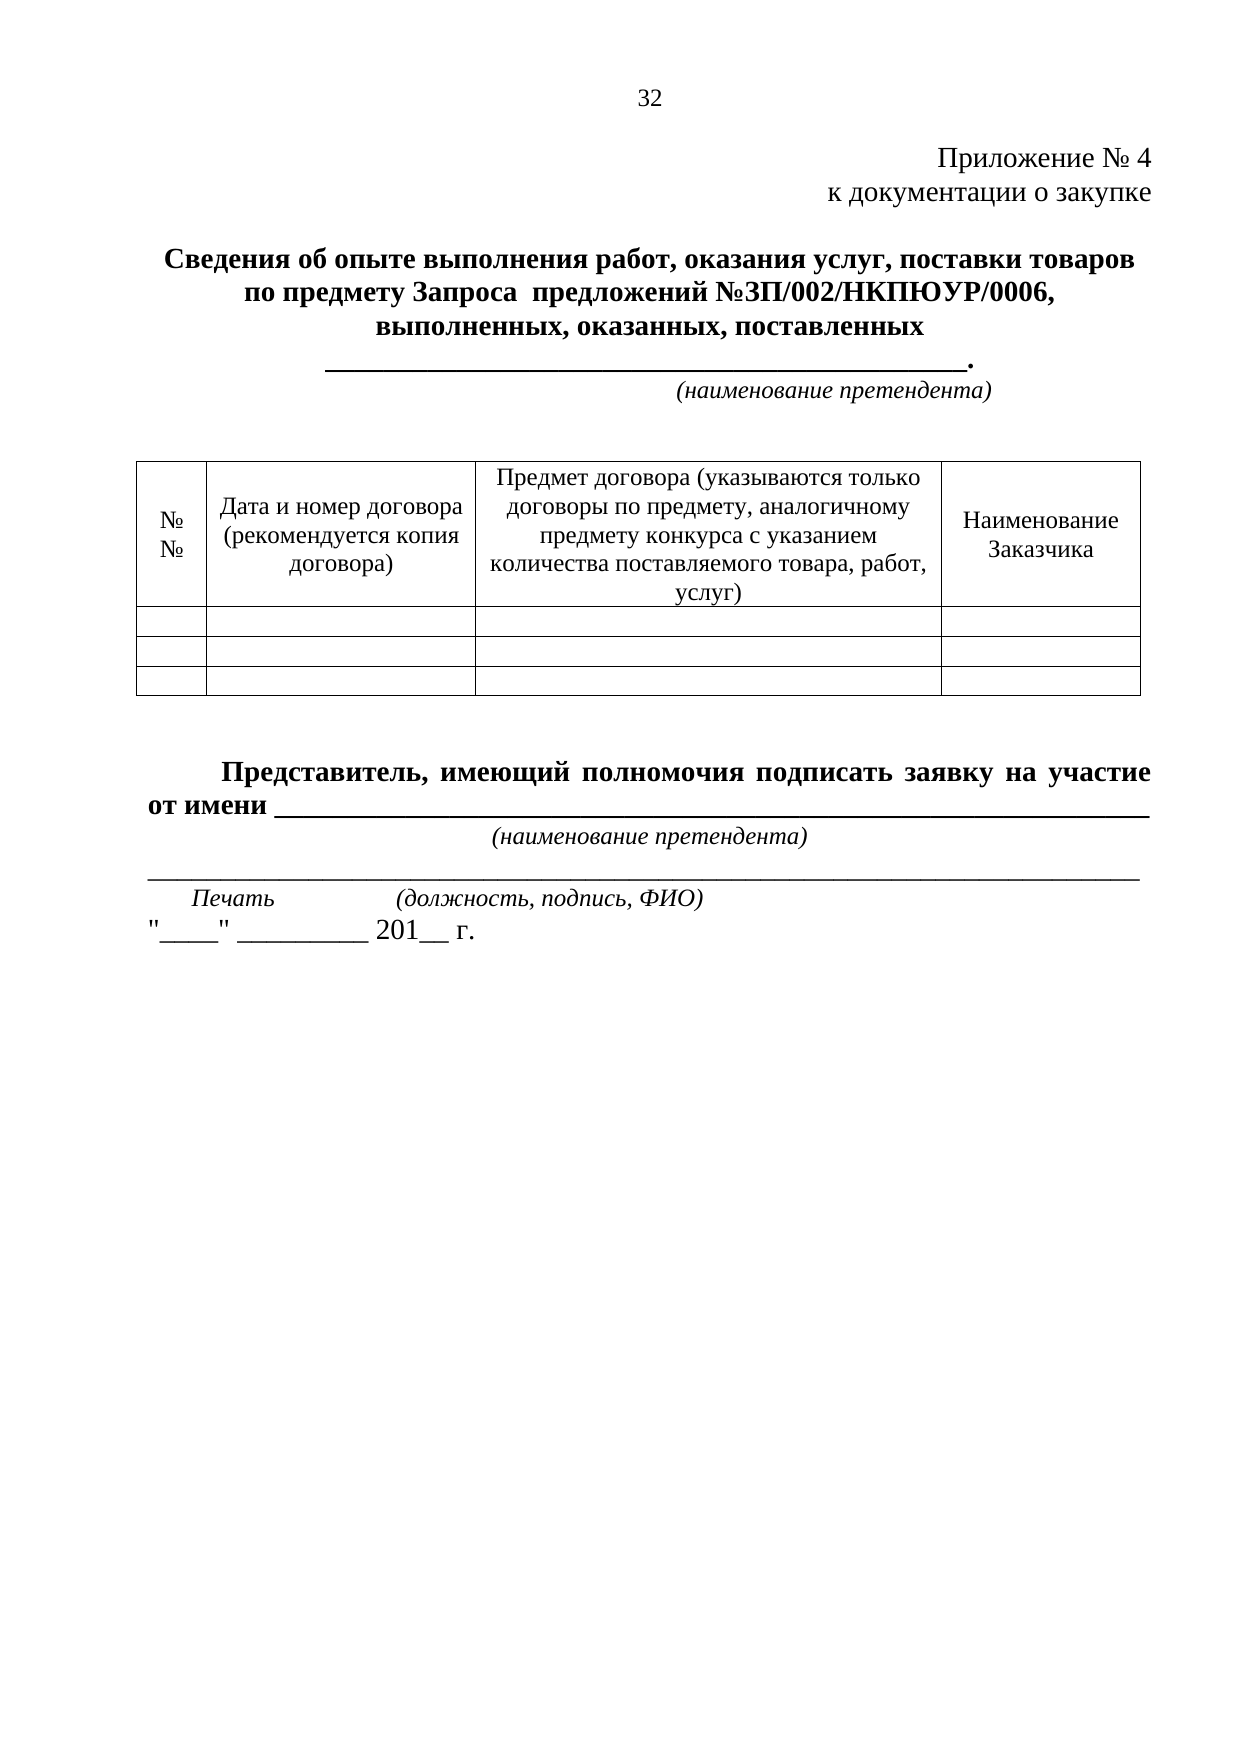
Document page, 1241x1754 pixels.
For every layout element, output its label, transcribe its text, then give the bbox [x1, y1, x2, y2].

table_header Дата и номер договора (рекомендуется копия договора) [207, 462, 475, 606]
text "____" _________ 201__ г. [148, 912, 1152, 946]
table_header Предмет договора (указываются только договоры по предмету, аналогичному предмету конкурса с указанием количества поставляемого товара, работ, услуг) [476, 462, 941, 606]
text (наименование претендента) [148, 821, 1152, 850]
table_header Наименование Заказчика [942, 462, 1140, 606]
text Печать (должность, подпись, ФИО) [148, 883, 1152, 912]
table_cell [942, 637, 1140, 666]
text ____________________________________________________________________ [148, 850, 1152, 883]
text (наименование претендента) [148, 375, 1152, 404]
table_cell [207, 637, 475, 666]
table_cell [137, 607, 206, 636]
table_cell [476, 667, 941, 695]
subtitle Представитель, имеющий полномочия подписать заявку на участие от имени ____________________________________________________________ [148, 754, 1152, 821]
text к документации о закупке [148, 174, 1152, 207]
text Приложение № 4 [148, 140, 1152, 174]
table_header №№ [137, 462, 206, 606]
table_cell [476, 607, 941, 636]
text Сведения об опыте выполнения работ, оказания услуг, поставки товаров по предмету Запроса предложений №ЗП/002/НКПЮУР/0006, выполненных, оказанных, поставленных ____________________________________________. [148, 241, 1152, 375]
table_cell [476, 637, 941, 666]
table_cell [942, 607, 1140, 636]
table_cell [137, 637, 206, 666]
table_cell [207, 607, 475, 636]
table_cell [207, 667, 475, 695]
table_cell [942, 667, 1140, 695]
table_cell [137, 667, 206, 695]
